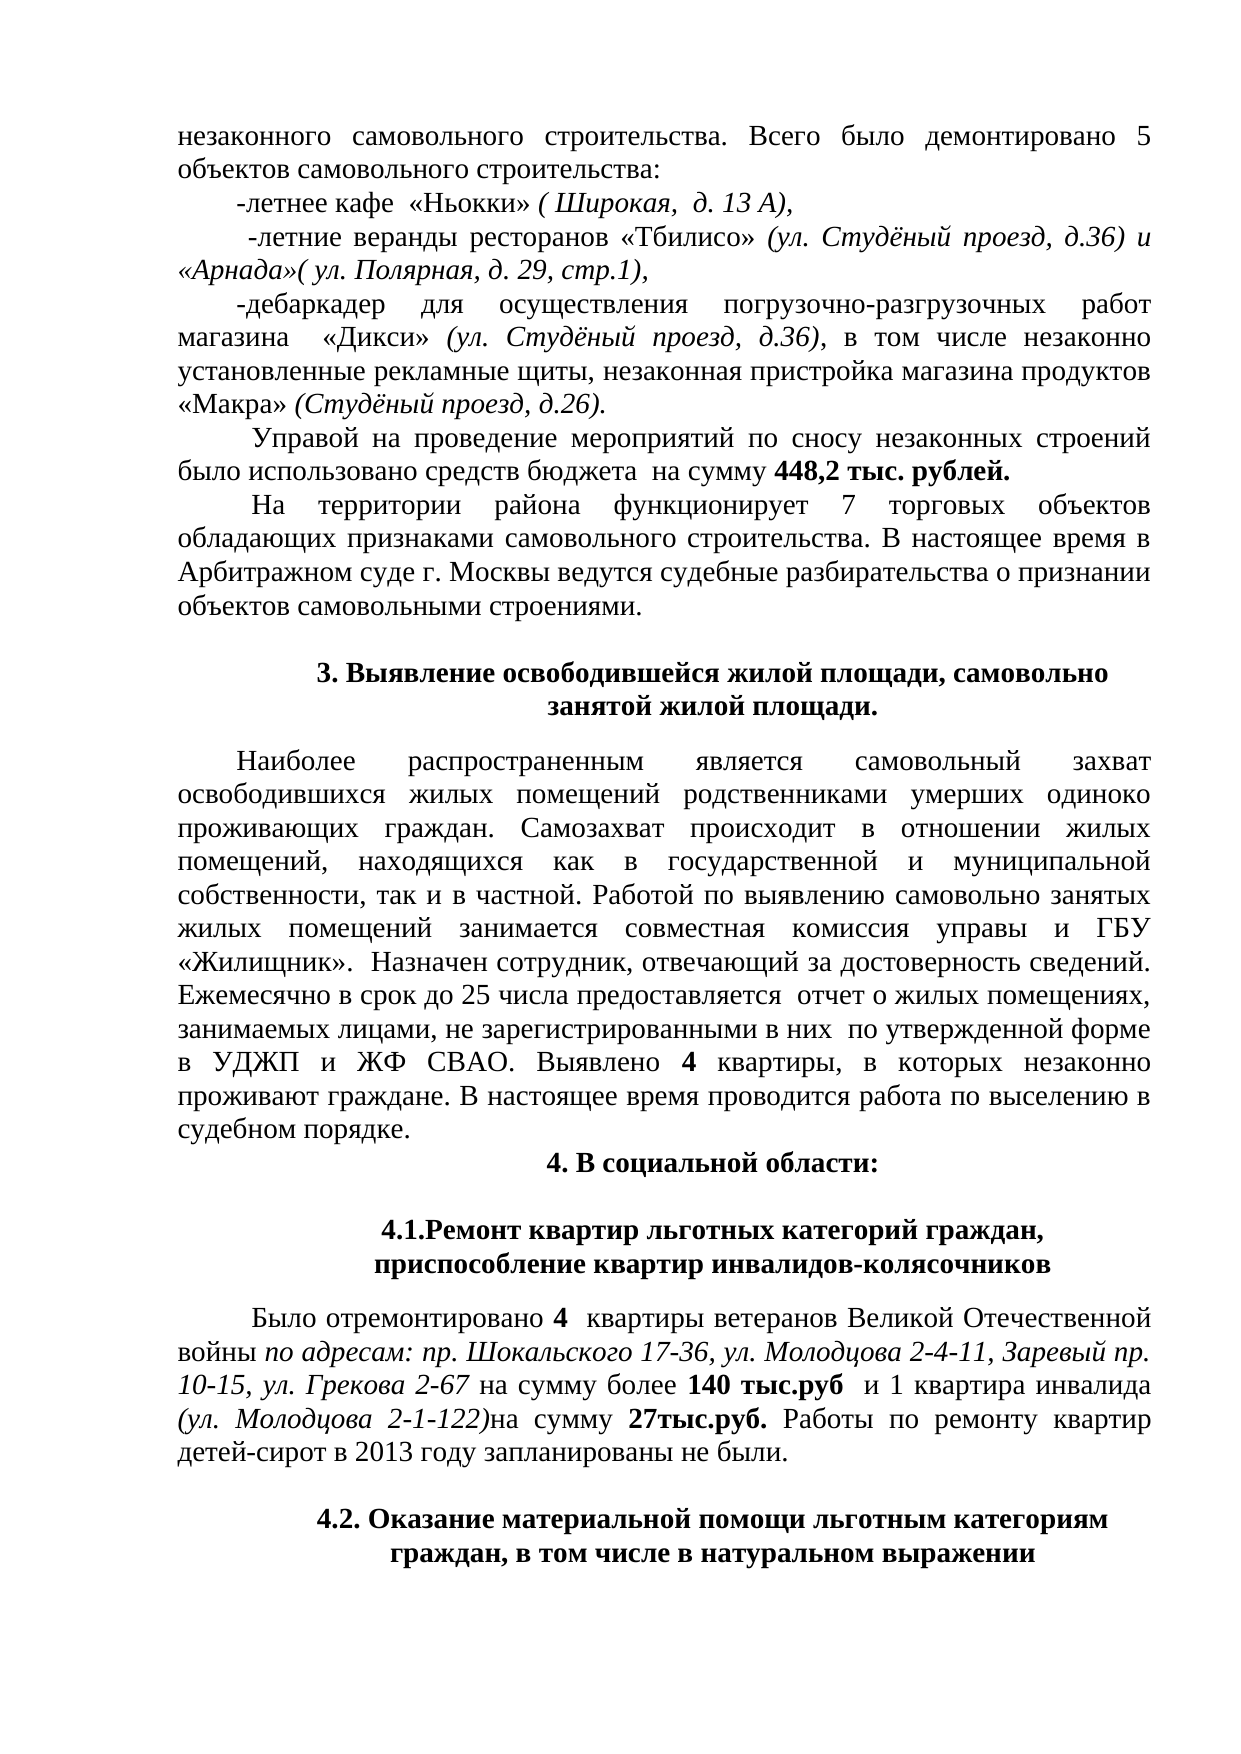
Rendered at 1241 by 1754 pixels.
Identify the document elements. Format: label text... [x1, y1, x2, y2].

text Наиболее распространенным является самовольный захват освободившихся жилых помещений родственниками умерших одиноко проживающих граждан. Самозахват происходит в отношении жилых помещений, находящихся как в государственной и муниципальной собственности, так и в частной. Работой по выявлению самовольно занятых жилых помещений занимается совместная комиссия управы и ГБУ «Жилищник». Назначен сотрудник, отвечающий за достоверность сведений. Ежемесячно в срок до 25 числа предоставляется отчет о жилых помещениях, занимаемых лицами, не зарегистрированными в них по утвержденной форме в УДЖП и ЖФ СВАО. Выявлено 4 квартиры, в которых незаконно проживают граждане. В настоящее время проводится работа по выселению в судебном порядке. [177, 743, 1152, 1145]
text На территории района функционирует 7 торговых объектов обладающих признаками самовольного строительства. В настоящее время в Арбитражном суде г. Москвы ведутся судебные разбирательства о признании объектов самовольными строениями. [177, 487, 1152, 621]
text Было отремонтировано 4 квартиры ветеранов Великой Отечественной войны по адресам: пр. Шокальского 17-36, ул. Молодцова 2-4-11, Заревый пр. 10-15, ул. Грекова 2-67 на сумму более 140 тыс.руб и 1 квартира инвалида (ул. Молодцова 2-1-122)на сумму 27тыс.руб. Работы по ремонту квартир детей-сирот в 2013 году запланированы не были. [177, 1300, 1152, 1468]
list 4.1.Ремонт квартир льготных категорий граждан, приспособление квартир инвалидов-колясочников [274, 1212, 1152, 1279]
list 4. В социальной области: [274, 1145, 1152, 1179]
text -летние веранды ресторанов «Тбилисо» (ул. Студёный проезд, д.36) и «Арнада»( ул. Полярная, д. 29, стр.1), [177, 219, 1152, 286]
list 3. Выявление освободившейся жилой площади, самовольно занятой жилой площади. [274, 655, 1152, 722]
text Управой на проведение мероприятий по сносу незаконных строений было использовано средств бюджета на сумму 448,2 тыс. рублей. [177, 420, 1152, 487]
text -дебаркадер для осуществления погрузочно-разгрузочных работ магазина «Дикси» (ул. Студёный проезд, д.36), в том числе незаконно установленные рекламные щиты, незаконная пристройка магазина продуктов «Макра» (Студёный проезд, д.26). [177, 286, 1152, 420]
text -летнее кафе «Ньокки» ( Широкая, д. 13 А), [177, 185, 1152, 219]
list 4.2. Оказание материальной помощи льготным категориям граждан, в том числе в натуральном выражении [274, 1501, 1152, 1568]
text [177, 118, 1152, 185]
